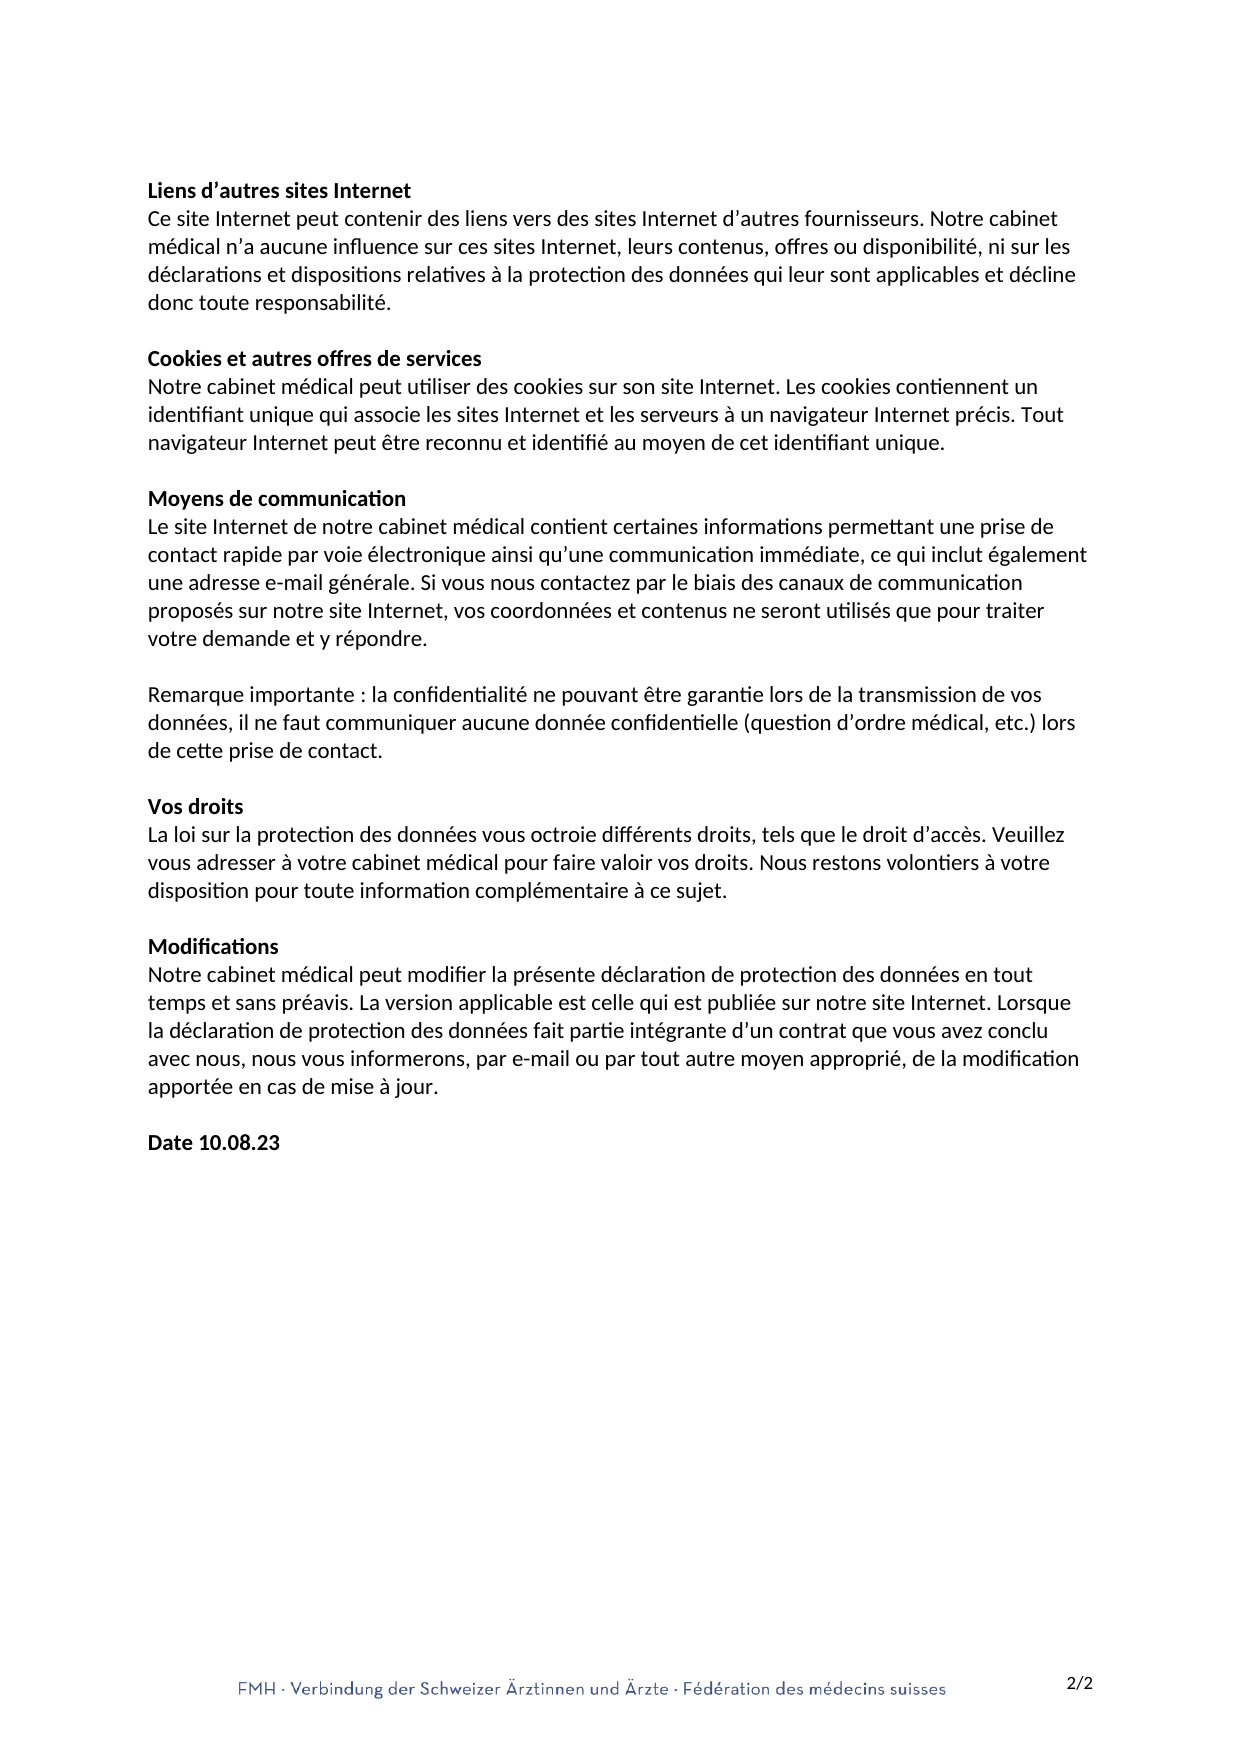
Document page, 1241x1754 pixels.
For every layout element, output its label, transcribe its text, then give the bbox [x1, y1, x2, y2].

text Liens d’autres sites Internet [148, 176, 1092, 204]
text Ce site Internet peut contenir des liens vers des sites Internet d’autres fournisseurs. Notre cabinet médical n’a aucune influence sur ces sites Internet, leurs contenus, offres ou disponibilité, ni sur les déclarations et dispositions relatives à la protection des données qui leur sont applicables et décline donc toute responsabilité. [148, 204, 1092, 316]
text Vos droits [148, 792, 1092, 820]
text Le site Internet de notre cabinet médical contient certaines informations permettant une prise de contact rapide par voie électronique ainsi qu’une communication immédiate, ce qui inclut également une adresse e-mail générale. Si vous nous contactez par le biais des canaux de communication proposés sur notre site Internet, vos coordonnées et contenus ne seront utilisés que pour traiter votre demande et y répondre. [148, 512, 1092, 652]
text Moyens de communication [148, 484, 1092, 512]
text Remarque importante : la confidentialité ne pouvant être garantie lors de la transmission de vos données, il ne faut communiquer aucune donnée confidentielle (question d’ordre médical, etc.) lors de cette prise de contact. [148, 680, 1092, 764]
text Notre cabinet médical peut utiliser des cookies sur son site Internet. Les cookies contiennent un identifiant unique qui associe les sites Internet et les serveurs à un navigateur Internet précis. Tout navigateur Internet peut être reconnu et identifié au moyen de cet identifiant unique. [148, 372, 1092, 456]
text Cookies et autres offres de services [148, 344, 1092, 372]
text Modifications [148, 932, 1092, 960]
text Date 10.08.23 [148, 1128, 1092, 1156]
text La loi sur la protection des données vous octroie différents droits, tels que le droit d’accès. Veuillez vous adresser à votre cabinet médical pour faire valoir vos droits. Nous restons volontiers à votre disposition pour toute information complémentaire à ce sujet. [148, 820, 1092, 904]
picture [237, 1675, 971, 1699]
text Notre cabinet médical peut modifier la présente déclaration de protection des données en tout temps et sans préavis. La version applicable est celle qui est publiée sur notre site Internet. Lorsque la déclaration de protection des données fait partie intégrante d’un contrat que vous avez conclu avec nous, nous vous informerons, par e-mail ou par tout autre moyen approprié, de la modification apportée en cas de mise à jour. [148, 960, 1092, 1100]
